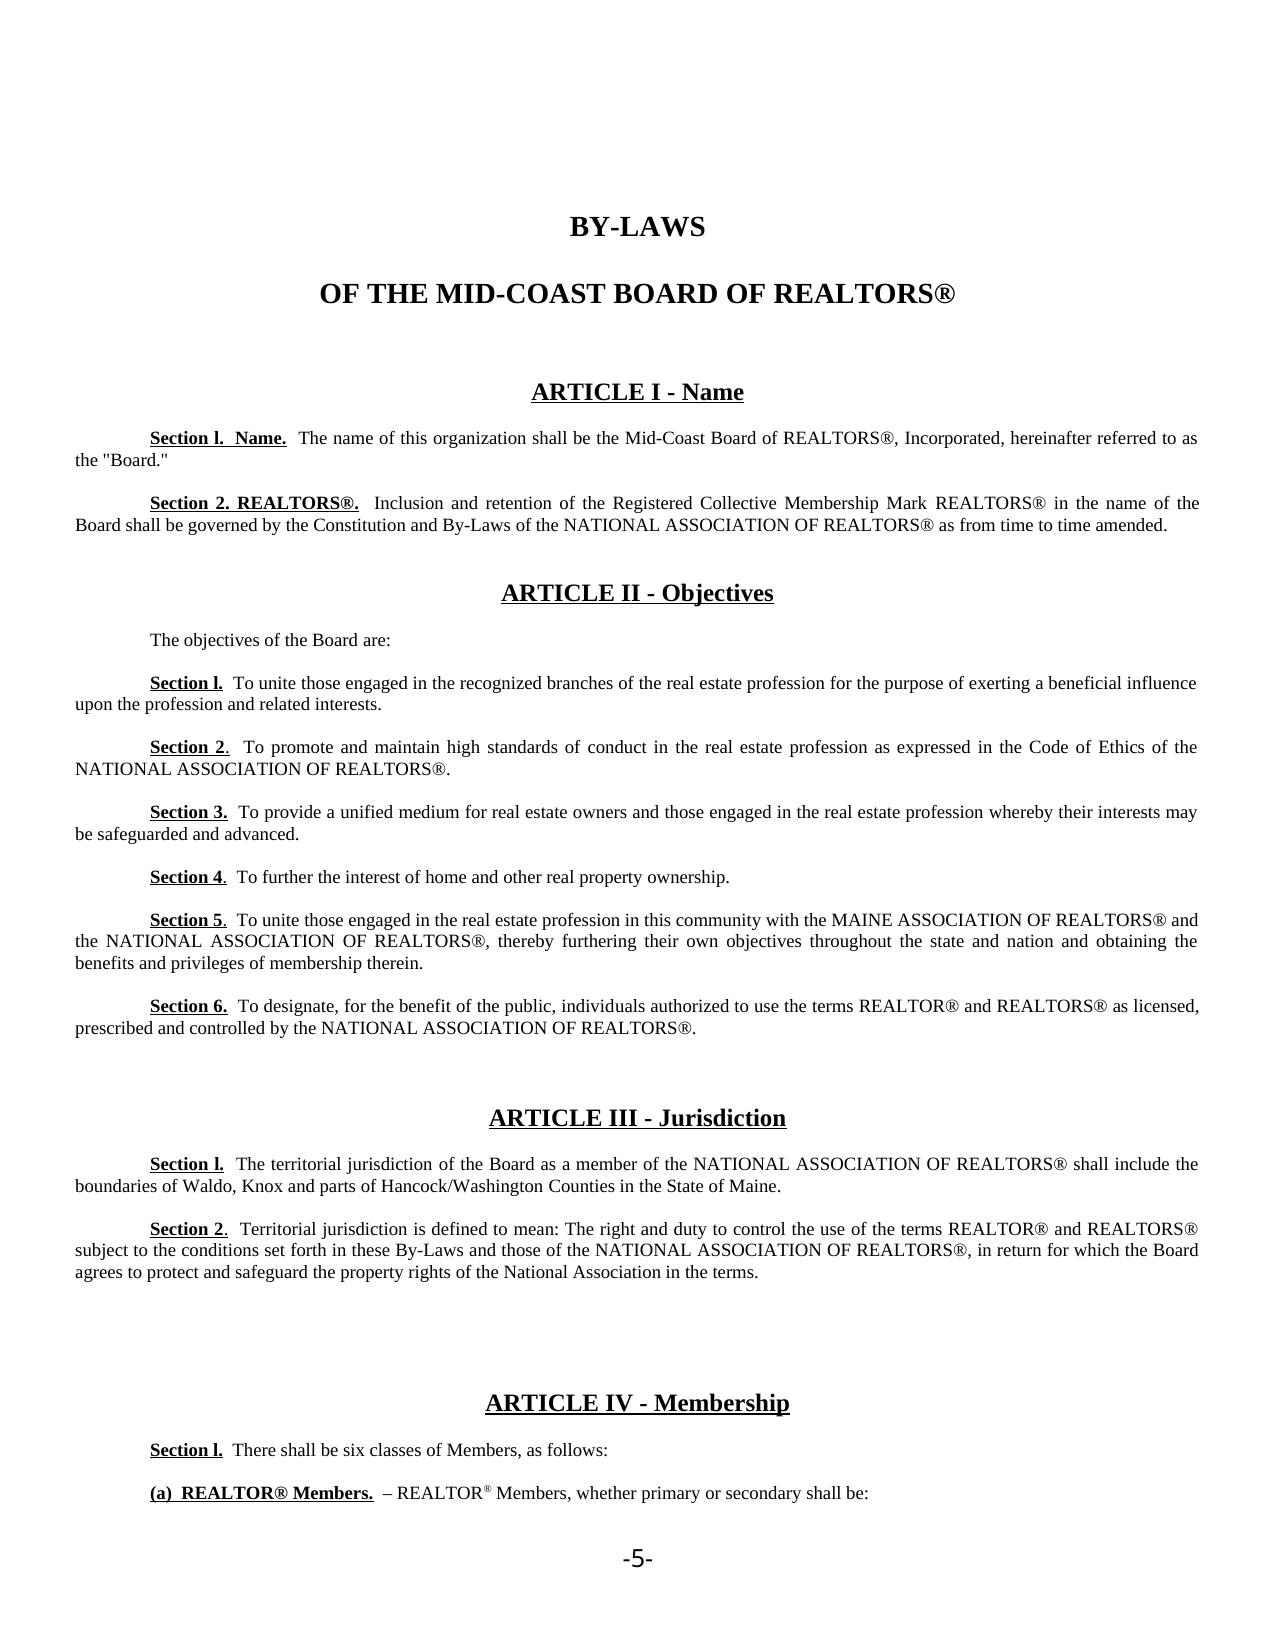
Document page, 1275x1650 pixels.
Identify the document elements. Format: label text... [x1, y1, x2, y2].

text Section 4. To further the interest of home and other real property ownership. [75, 866, 1200, 887]
text ARTICLE I - Name [75, 377, 1200, 406]
subtitle ARTICLE IV - Membership [75, 1388, 1200, 1417]
text ARTICLE III - Jurisdiction [75, 1103, 1200, 1132]
text Section 2. To promote and maintain high standards of conduct in the real estate profession as expressed in the Code of Ethics of the NATIONAL ASSOCIATION OF REALTORS®. [75, 736, 1200, 779]
text Section 3. To provide a unified medium for real estate owners and those engaged in the real estate profession whereby their interests may be safeguarded and advanced. [75, 801, 1200, 844]
text ARTICLE II - Objectives [75, 578, 1200, 607]
text Section 6. To designate, for the benefit of the public, individuals authorized to use the terms REALTOR® and REALTORS® as licensed, prescribed and controlled by the NATIONAL ASSOCIATION OF REALTORS®. [75, 995, 1200, 1038]
text BY-LAWS [75, 209, 1200, 243]
text Section 5. To unite those engaged in the real estate profession in this community with the MAINE ASSOCIATION OF REALTORS® and the NATIONAL ASSOCIATION OF REALTORS®, thereby furthering their own objectives throughout the state and nation and obtaining the benefits and privileges of membership therein. [75, 909, 1200, 973]
text The objectives of the Board are: [75, 628, 1200, 650]
text Section l. Name. The name of this organization shall be the Mid-Coast Board of REALTORS®, Incorporated, hereinafter referred to as the "Board." [75, 427, 1200, 470]
text Section l. The territorial jurisdiction of the Board as a member of the NATIONAL ASSOCIATION OF REALTORS® shall include the boundaries of Waldo, Knox and parts of Hancock/Washington Counties in the State of Maine. [75, 1153, 1200, 1196]
text Section l. To unite those engaged in the recognized branches of the real estate profession for the purpose of exerting a beneficial influence upon the profession and related interests. [75, 672, 1200, 715]
text Section l. There shall be six classes of Members, as follows: [75, 1439, 1200, 1460]
text Section 2. Territorial jurisdiction is defined to mean: The right and duty to control the use of the terms REALTOR® and REALTORS® subject to the conditions set forth in these By-Laws and those of the NATIONAL ASSOCIATION OF REALTORS®, in return for which the Board agrees to protect and safeguard the property rights of the National Association in the terms. [75, 1218, 1200, 1282]
text (a) REALTOR® Members. – REALTOR® Members, whether primary or secondary shall be: [150, 1482, 1200, 1503]
text OF THE MID-COAST BOARD OF REALTORS® [75, 276, 1200, 310]
text Section 2. REALTORS®. Inclusion and retention of the Registered Collective Membership Mark REALTORS® in the name of the Board shall be governed by the Constitution and By-Laws of the NATIONAL ASSOCIATION OF REALTORS® as from time to time amended. [75, 492, 1200, 535]
